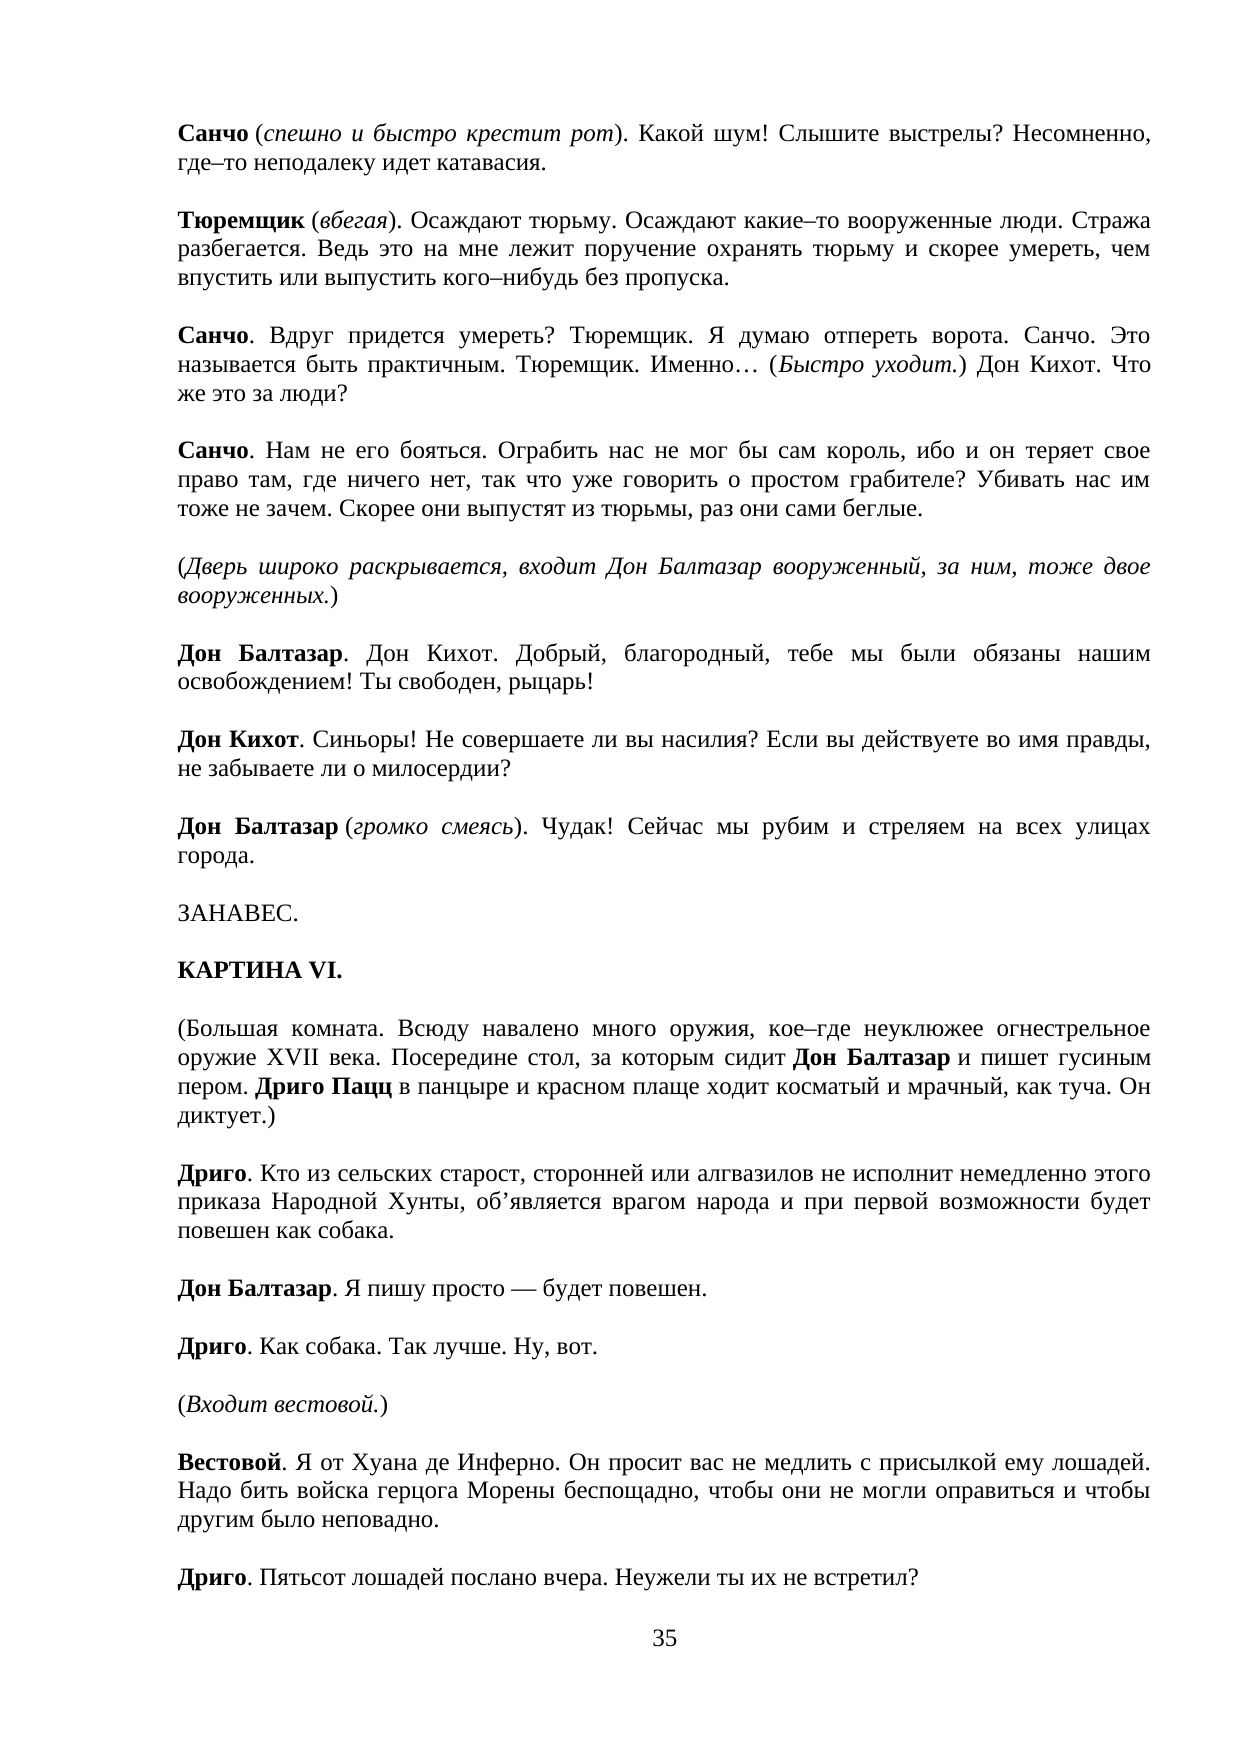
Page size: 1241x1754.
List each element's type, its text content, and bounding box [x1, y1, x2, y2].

text Дриго. Пятьсот лошадей послано вчера. Неужели ты их не встретил? [177, 1562, 1152, 1591]
text КАРТИНА VI. [177, 956, 1152, 984]
text (Большая комната. Всюду навалено много оружия, кое–где неуклюжее огнестрельное оружие XVII века. Посередине стол, за которым сидит Дон Балтазар и пишет гусиным пером. Дриго Пацц в панцыре и красном плаще ходит косматый и мрачный, как туча. Он диктует.) [177, 1013, 1152, 1128]
text Вестовой. Я от Хуана де Инферно. Он просит вас не медлить с присылкой ему лошадей. Надо бить войска герцога Морены беспощадно, чтобы они не могли оправиться и чтобы другим было неповадно. [177, 1447, 1152, 1533]
text ЗАНАВЕС. [177, 898, 1152, 926]
text Дон Балтазар (громко смеясь). Чудак! Сейчас мы рубим и стреляем на всех улицах города. [177, 811, 1152, 868]
text (Входит вестовой.) [177, 1389, 1152, 1418]
text Дриго. Кто из сельских старост, сторонней или алгвазилов не исполнит немедленно этого приказа Народной Хунты, об’является врагом народа и при первой возможности будет повешен как собака. [177, 1158, 1152, 1244]
text Дон Кихот. Синьоры! Не совершаете ли вы насилия? Если вы действуете во имя правды, не забываете ли о милосердии? [177, 724, 1152, 782]
text Санчо. Вдруг придется умереть? Тюремщик. Я думаю отпереть ворота. Санчо. Это называется быть практичным. Тюремщик. Именно… (Быстро уходит.) Дон Кихот. Что же это за люди? [177, 320, 1152, 406]
text Тюремщик (вбегая). Осаждают тюрьму. Осаждают какие–то вооруженные люди. Стража разбегается. Ведь это на мне лежит поручение охранять тюрьму и скорее умереть, чем впустить или выпустить кого–нибудь без пропуска. [177, 205, 1152, 291]
text (Дверь широко раскрывается, входит Дон Балтазар вооруженный, за ним, тоже двое вооруженных.) [177, 551, 1152, 608]
text Дон Балтазар. Я пишу просто — будет повешен. [177, 1273, 1152, 1302]
text Дриго. Как собака. Так лучше. Ну, вот. [177, 1331, 1152, 1360]
text Дон Балтазар. Дон Кихот. Добрый, благородный, тебе мы были обязаны нашим освобождением! Ты свободен, рыцарь! [177, 638, 1152, 695]
text Санчо. Нам не его бояться. Ограбить нас не мог бы сам король, ибо и он теряет свое право там, где ничего нет, так что уже говорить о простом грабителе? Убивать нас им тоже не зачем. Скорее они выпустят из тюрьмы, раз они сами беглые. [177, 436, 1152, 522]
text Санчо (спешно и быстро крестит рот). Какой шум! Слышите выстрелы? Несомненно, где–то неподалеку идет катавасия. [177, 118, 1152, 176]
